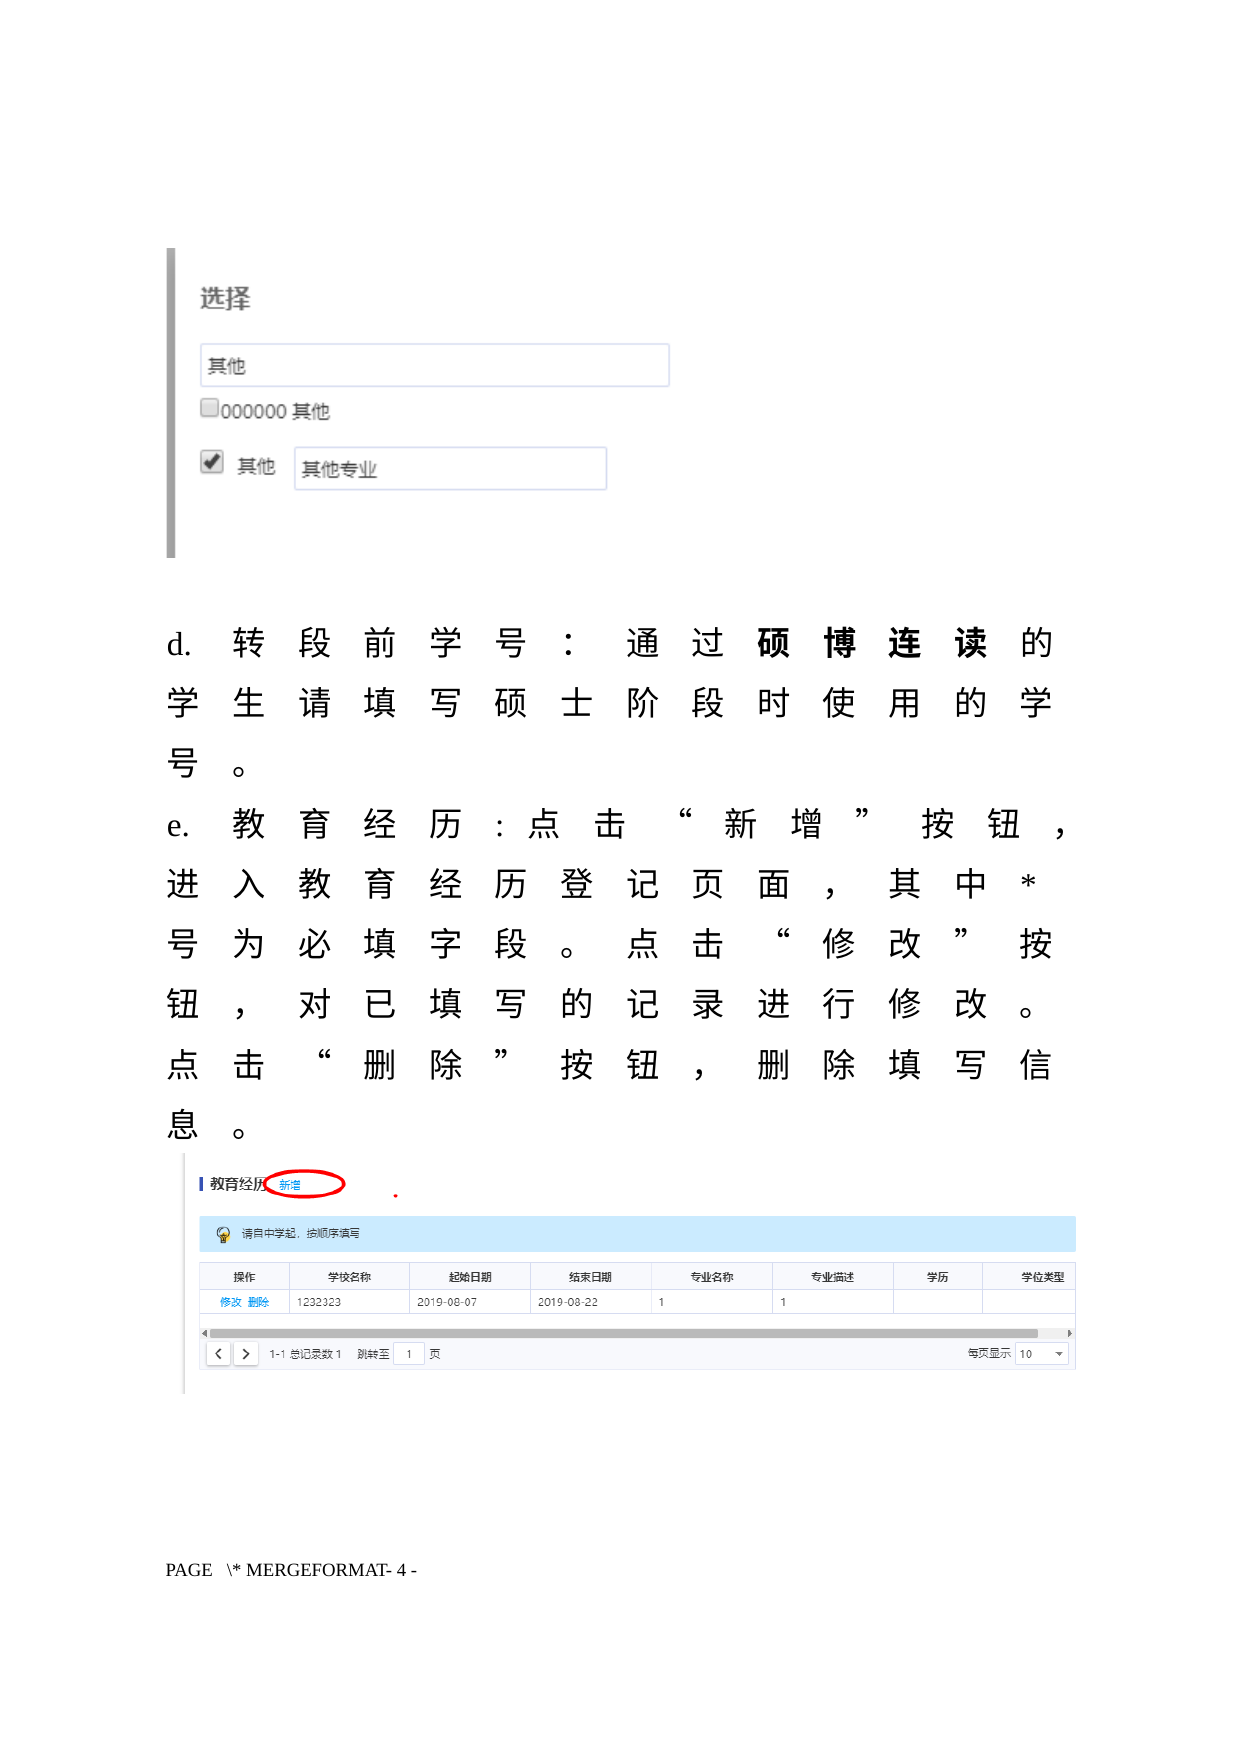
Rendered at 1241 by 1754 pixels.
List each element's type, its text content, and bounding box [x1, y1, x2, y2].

picture [166, 248, 725, 558]
list 教育经历:点击“新增”按钮，进入教育经历登记页面，其中*号为必填字段。点击“修改”按钮，对已填写的记录进行修改。点击“删除”按钮，删除填写信息。 [167, 791, 1085, 1153]
picture [166, 1153, 1087, 1394]
list 转段前学号：通过硕博连读的学生请填写硕士阶段时使用的学号。 [167, 610, 1085, 791]
